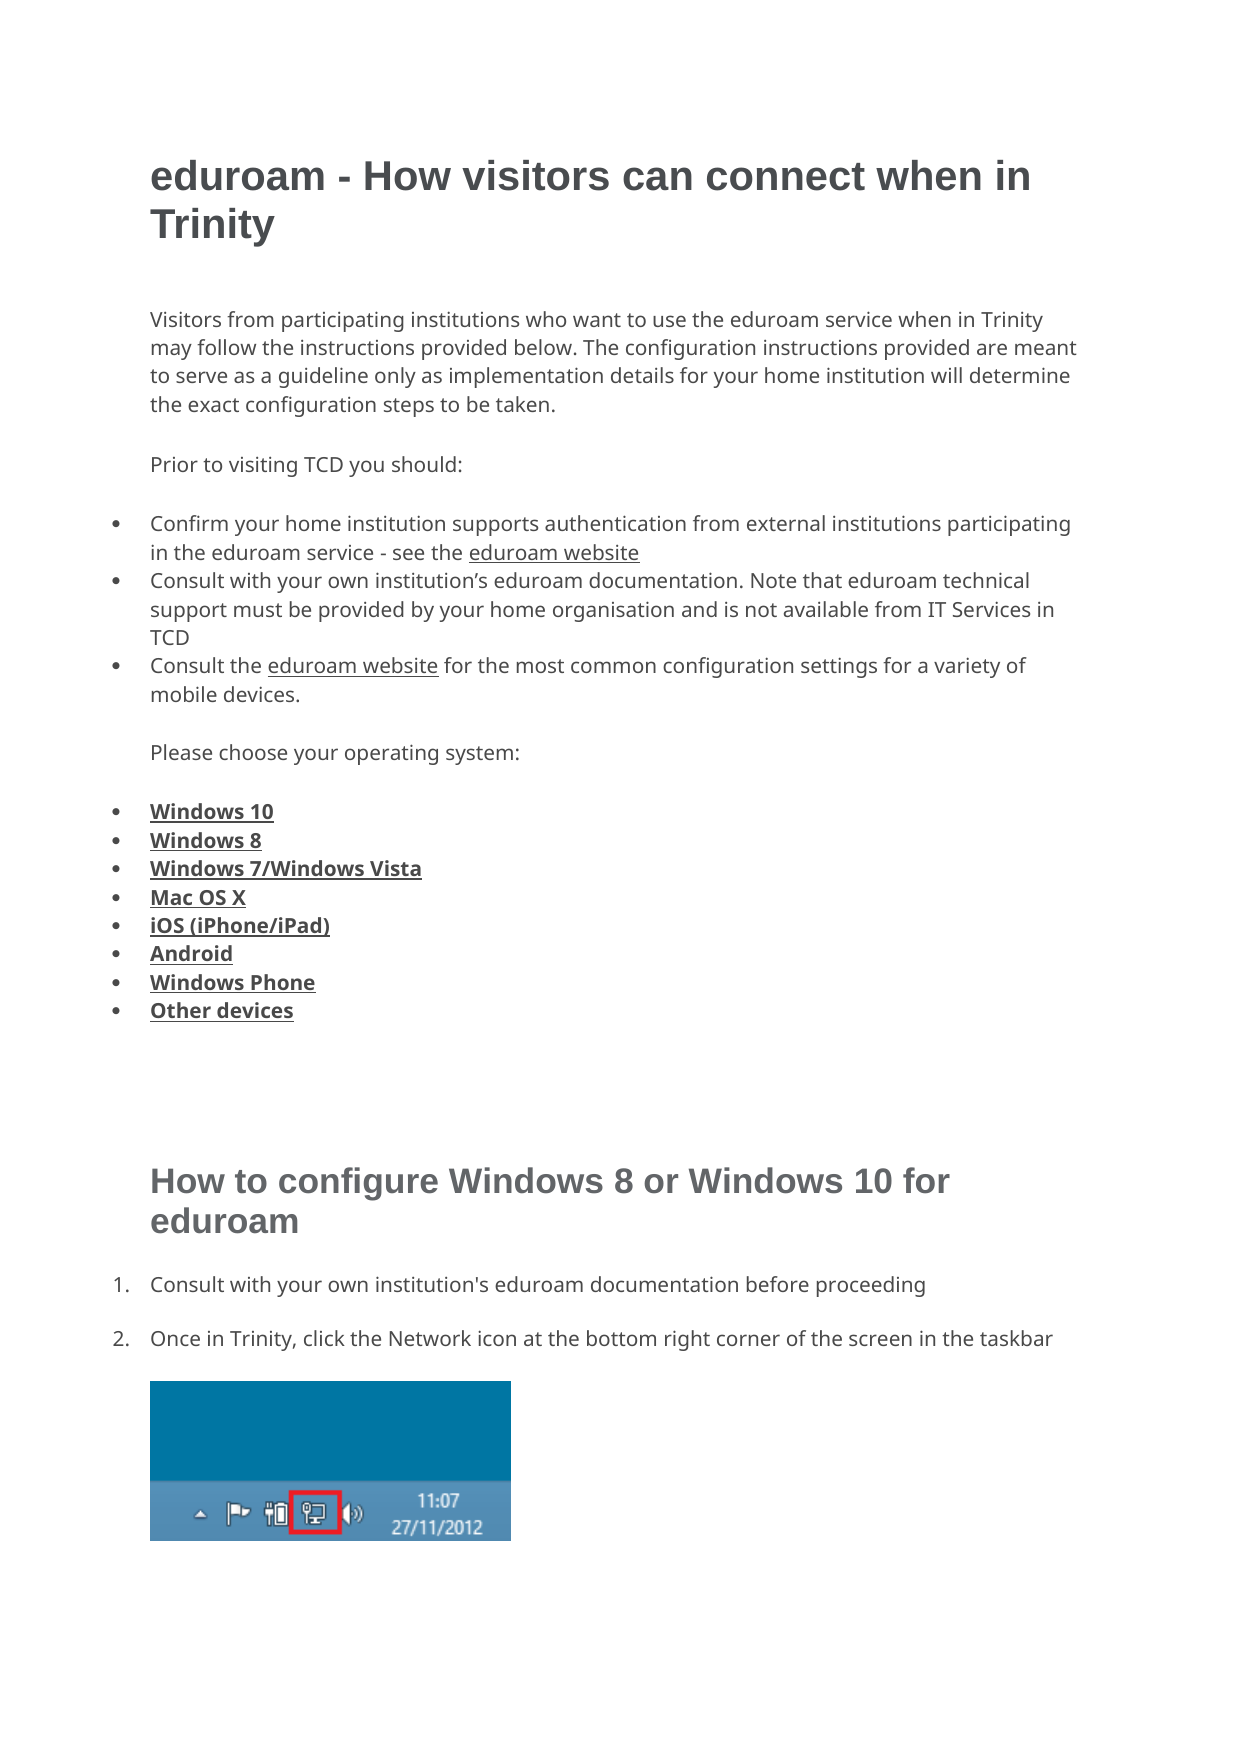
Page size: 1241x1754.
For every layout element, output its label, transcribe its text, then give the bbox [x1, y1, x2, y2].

list Once in Trinity, click the Network icon at the bottom right corner of the screen in the taskbar [112, 1324, 1090, 1540]
list Consult with your own institution’s eduroam documentation. Note that eduroam technical support must be provided by your home organisation and is not available from IT Services in TCD [112, 566, 1090, 652]
list Confirm your home institution supports authentication from external institutions participating in the eduroam service - see the eduroam website [112, 509, 1090, 566]
text Please choose your operating system: [150, 738, 1090, 766]
text How to configure Windows 8 or Windows 10 for eduroam [150, 1160, 1090, 1241]
list Android [112, 939, 1090, 968]
list Consult with your own institution's eduroam documentation before proceeding [112, 1271, 1090, 1299]
list iOS (iPhone/iPad) [112, 911, 1090, 939]
text Prior to visiting TCD you should: [150, 450, 1090, 478]
list Consult the eduroam website for the most common configuration settings for a variety of mobile devices. [112, 652, 1090, 708]
list Windows 7/Windows Vista [112, 854, 1090, 883]
picture [150, 1481, 511, 1541]
list Other devices [112, 996, 1090, 1025]
list Windows 8 [112, 826, 1090, 854]
text eduroam - How visitors can connect when in Trinity [150, 152, 1090, 247]
list Windows Phone [112, 968, 1090, 996]
text Visitors from participating institutions who want to use the eduroam service when in Trinity may follow the instructions provided below. The configuration instructions provided are meant to serve as a guideline only as implementation details for your home institution will determine the exact configuration steps to be taken. [150, 305, 1090, 418]
list Mac OS X [112, 883, 1090, 911]
list Windows 10 [112, 797, 1090, 826]
